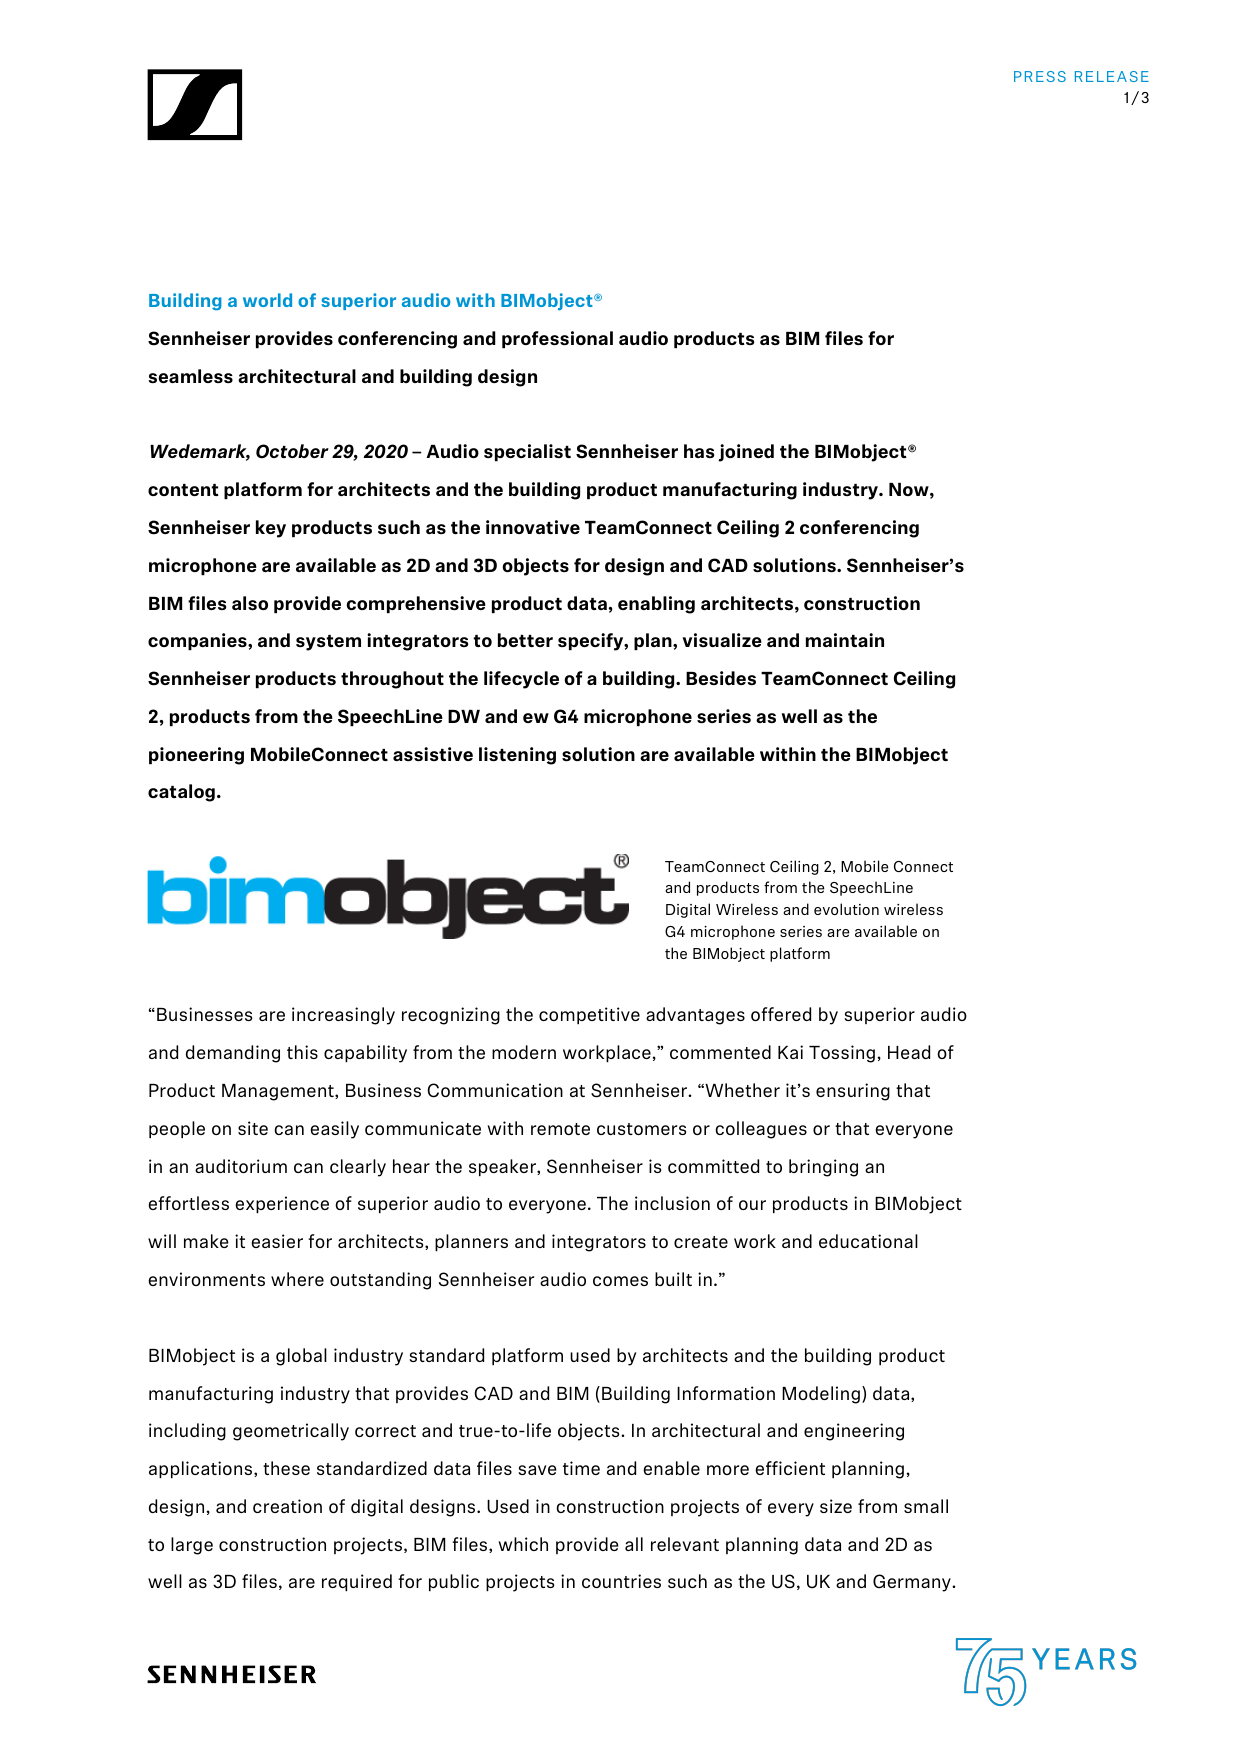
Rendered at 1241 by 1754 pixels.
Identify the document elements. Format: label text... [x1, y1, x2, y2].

picture [163, 891, 191, 911]
text “Businesses are increasingly recognizing the competitive advantages offered by superior audio and demanding this capability from the modern workplace,” commented Kai Tossing, Head of Product Management, Business Communication at Sennheiser. “Whether it’s ensuring that people on site can easily communicate with remote customers or colleagues or that everyone in an auditorium can clearly hear the speaker, Sennheiser is committed to bringing an effortless experience of superior audio to everyone. The inclusion of our products in BIMobject will make it easier for architects, planners and integrators to create work and educational environments where outstanding Sennheiser audio comes built in.” [148, 1001, 968, 1291]
text Sennheiser provides conferencing and professional audio products as BIM files for seamless architectural and building design [148, 325, 968, 388]
table_header [148, 854, 664, 963]
text Building a world of superior audio with BIMobject® [148, 287, 968, 312]
picture [147, 854, 629, 939]
picture [948, 1631, 1139, 1709]
text Wedemark, October 29, 2020 – Audio specialist Sennheiser has joined the BIMobject® content platform for architects and the building product manufacturing industry. Now, Sennheiser key products such as the innovative TeamConnect Ceiling 2 conferencing microphone are available as 2D and 3D objects for design and CAD solutions. Sennheiser’s BIM files also provide comprehensive product data, enabling architects, construction companies, and system integrators to better specify, plan, visualize and maintain Sennheiser products throughout the lifecycle of a building. Besides TeamConnect Ceiling 2, products from the SpeechLine DW and ew G4 microphone series as well as the pioneering MobileConnect assistive listening solution are available within the BIMobject catalog. [148, 438, 968, 804]
table_header TeamConnect Ceiling 2, Mobile Connect and products from the SpeechLine Digital Wireless and evolution wireless G4 microphone series are available on the BIMobject platform [665, 854, 968, 963]
text BIMobject is a global industry standard platform used by architects and the building product manufacturing industry that provides CAD and BIM (Building Information Modeling) data, including geometrically correct and true-to-life objects. In architectural and engineering applications, these standardized data files save time and enable more efficient planning, design, and creation of digital designs. Used in construction projects of every size from small to large construction projects, BIM files, which provide all relevant planning data and 2D as well as 3D files, are required for public projects in countries such as the US, UK and Germany. [148, 1342, 968, 1594]
picture [594, 294, 602, 301]
